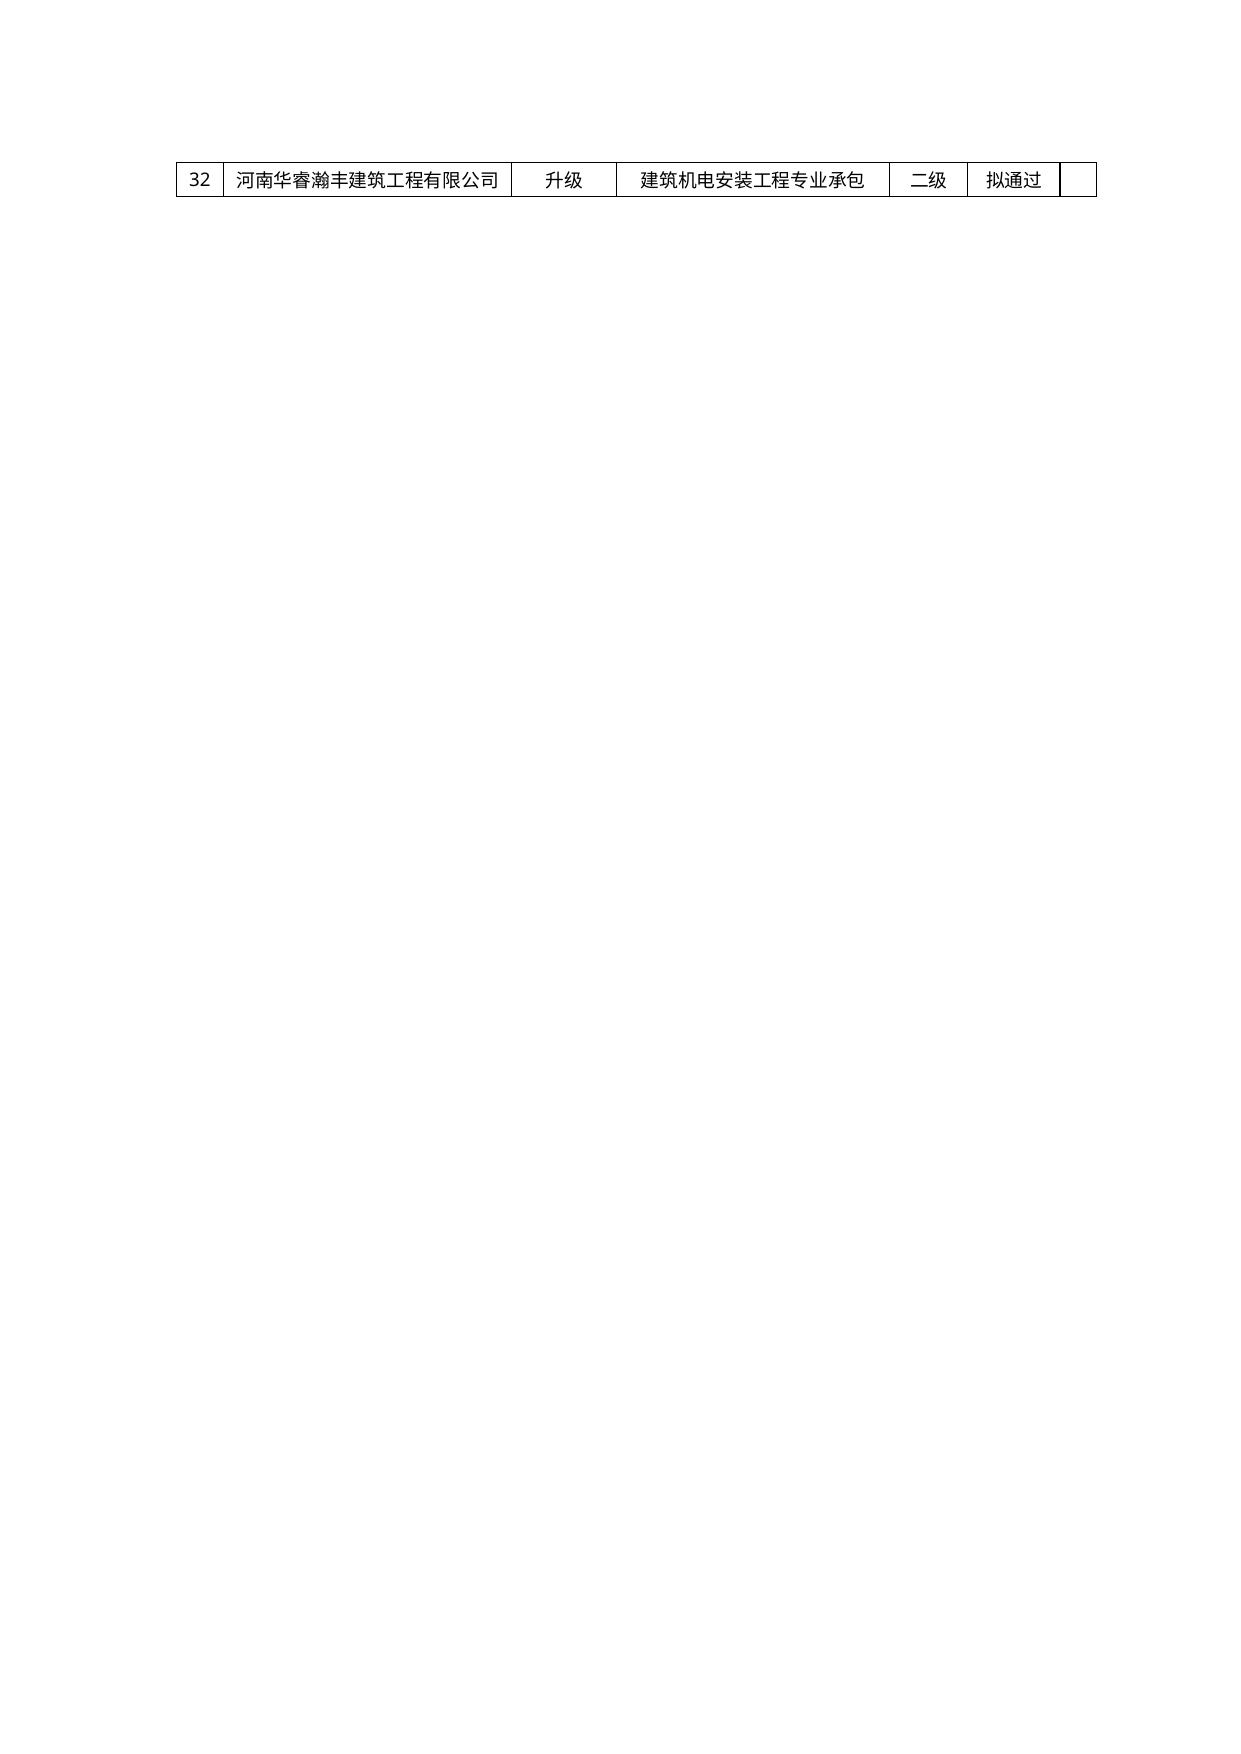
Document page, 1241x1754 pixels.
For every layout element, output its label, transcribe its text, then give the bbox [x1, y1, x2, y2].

table_cell 建筑机电安装工程专业承包 [617, 163, 889, 196]
table_cell 拟通过 [968, 163, 1059, 196]
table_cell [1061, 163, 1096, 196]
table_cell 升级 [512, 163, 616, 196]
table_cell 河南华睿瀚丰建筑工程有限公司 [224, 163, 511, 196]
table_cell 二级 [890, 163, 967, 196]
table_cell 32 [177, 163, 223, 196]
